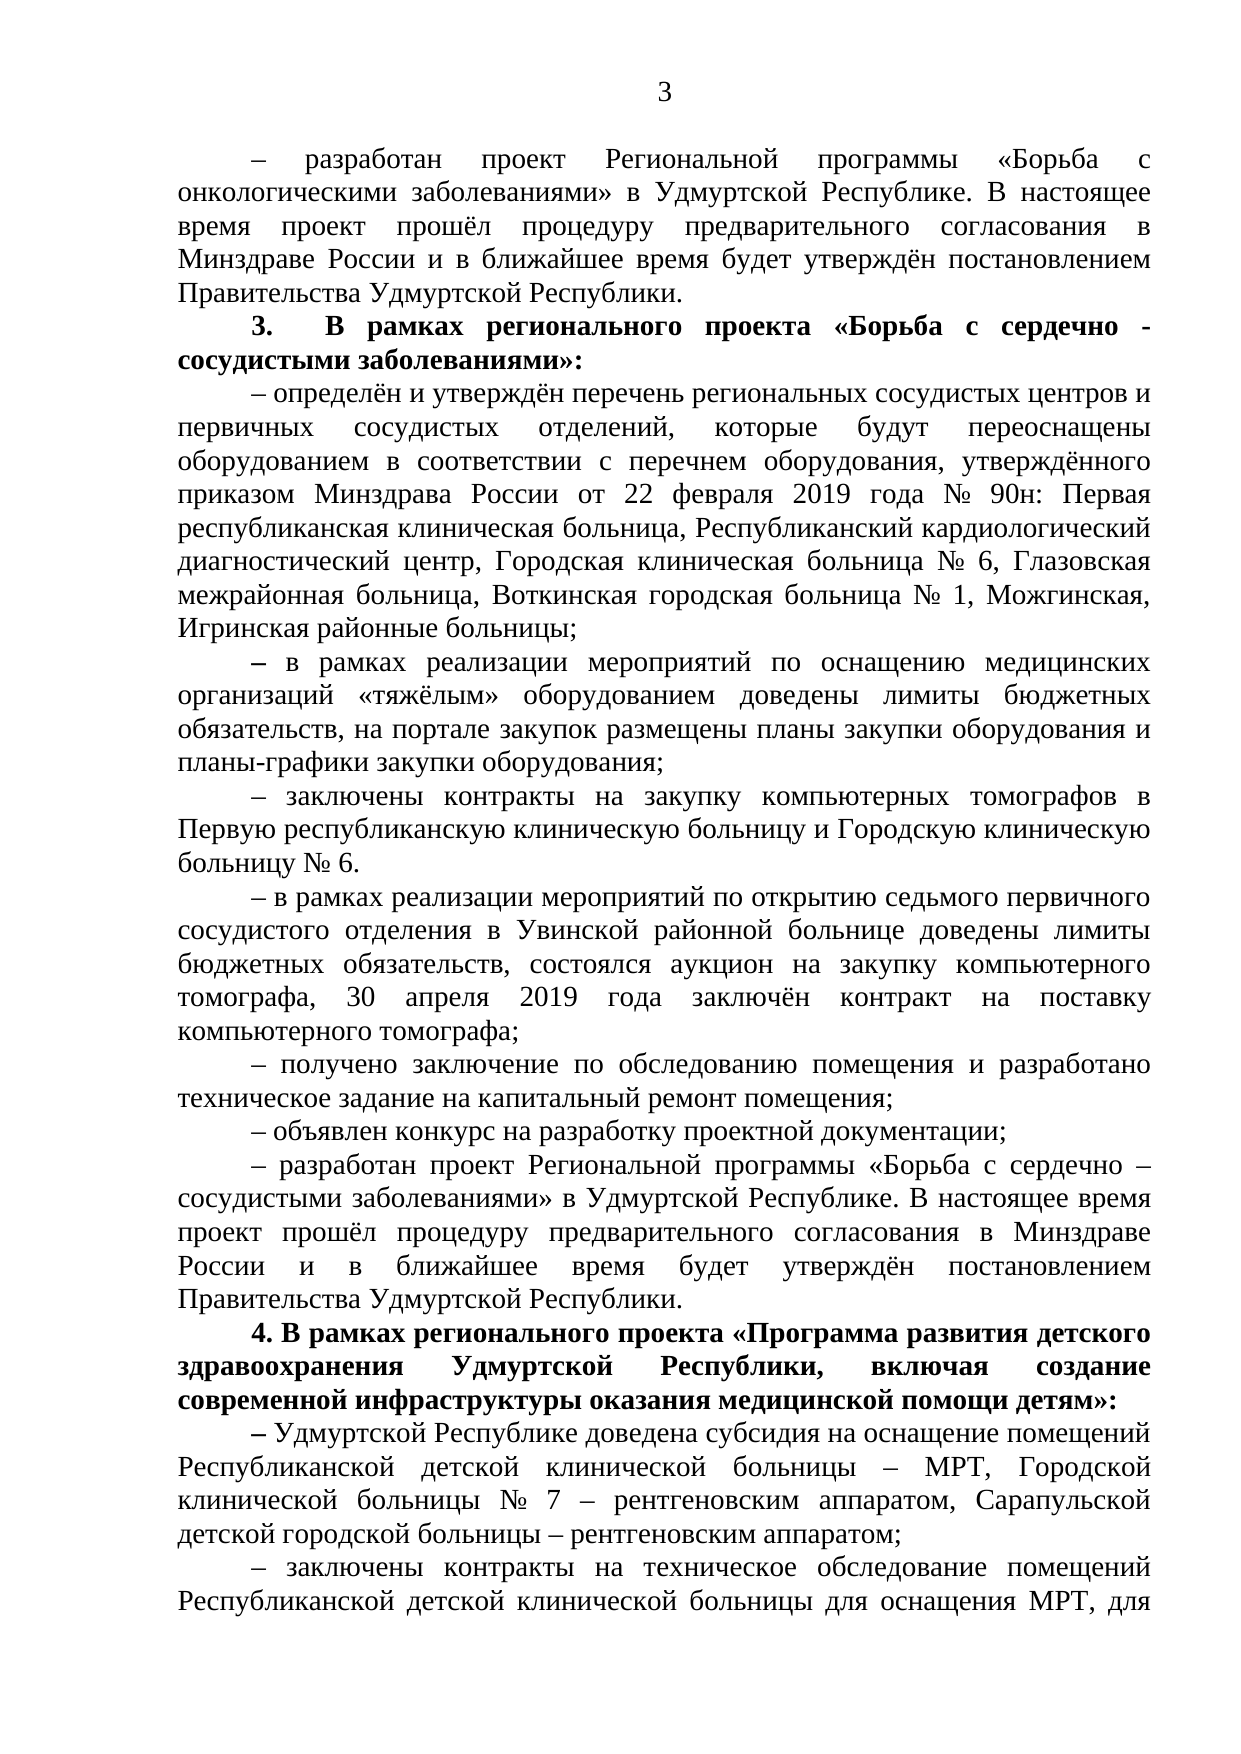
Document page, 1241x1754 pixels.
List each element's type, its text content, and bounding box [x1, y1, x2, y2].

text – заключены контракты на закупку компьютерных томографов в Первую республиканскую клиническую больницу и Городскую клиническую больницу № 6. [177, 778, 1152, 879]
text – в рамках реализации мероприятий по оснащению медицинских организаций «тяжёлым» оборудованием доведены лимиты бюджетных обязательств, на портале закупок размещены планы закупки оборудования и планы-графики закупки оборудования; [177, 644, 1152, 778]
text – разработан проект Региональной программы «Борьба с онкологическими заболеваниями» в Удмуртской Республике. В настоящее время проект прошёл процедуру предварительного согласования в Минздраве России и в ближайшее время будет утверждён постановлением Правительства Удмуртской Республики. [177, 141, 1152, 308]
text – разработан проект Региональной программы «Борьба с сердечно – сосудистыми заболеваниями» в Удмуртской Республике. В настоящее время проект прошёл процедуру предварительного согласования в Минздраве России и в ближайшее время будет утверждён постановлением Правительства Удмуртской Республики. [177, 1147, 1152, 1315]
text – в рамках реализации мероприятий по открытию седьмого первичного сосудистого отделения в Увинской районной больнице доведены лимиты бюджетных обязательств, состоялся аукцион на закупку компьютерного томографа, 30 апреля 2019 года заключён контракт на поставку компьютерного томографа; [177, 879, 1152, 1046]
text 4. В рамках регионального проекта «Программа развития детского здравоохранения Удмуртской Республики, включая создание современной инфраструктуры оказания медицинской помощи детям»: [177, 1315, 1152, 1415]
text 3. В рамках регионального проекта «Борьба с сердечно - сосудистыми заболеваниями»: [177, 308, 1152, 376]
text – объявлен конкурс на разработку проектной документации; [177, 1113, 1152, 1147]
text – Удмуртской Республике доведена субсидия на оснащение помещений Республиканской детской клинической больницы – МРТ, Городской клинической больницы № 7 – рентгеновским аппаратом, Сарапульской детской городской больницы – рентгеновским аппаратом; [177, 1415, 1152, 1549]
text – определён и утверждён перечень региональных сосудистых центров и первичных сосудистых отделений, которые будут переоснащены оборудованием в соответствии с перечнем оборудования, утверждённого приказом Минздрава России от 22 февраля 2019 года № 90н: Первая республиканская клиническая больница, Республиканский кардиологический диагностический центр, Городская клиническая больница № 6, Глазовская межрайонная больница, Воткинская городская больница № 1, Можгинская, Игринская районные больницы; [177, 376, 1152, 644]
text – получено заключение по обследованию помещения и разработано техническое задание на капитальный ремонт помещения; [177, 1046, 1152, 1113]
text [177, 1549, 1152, 1617]
